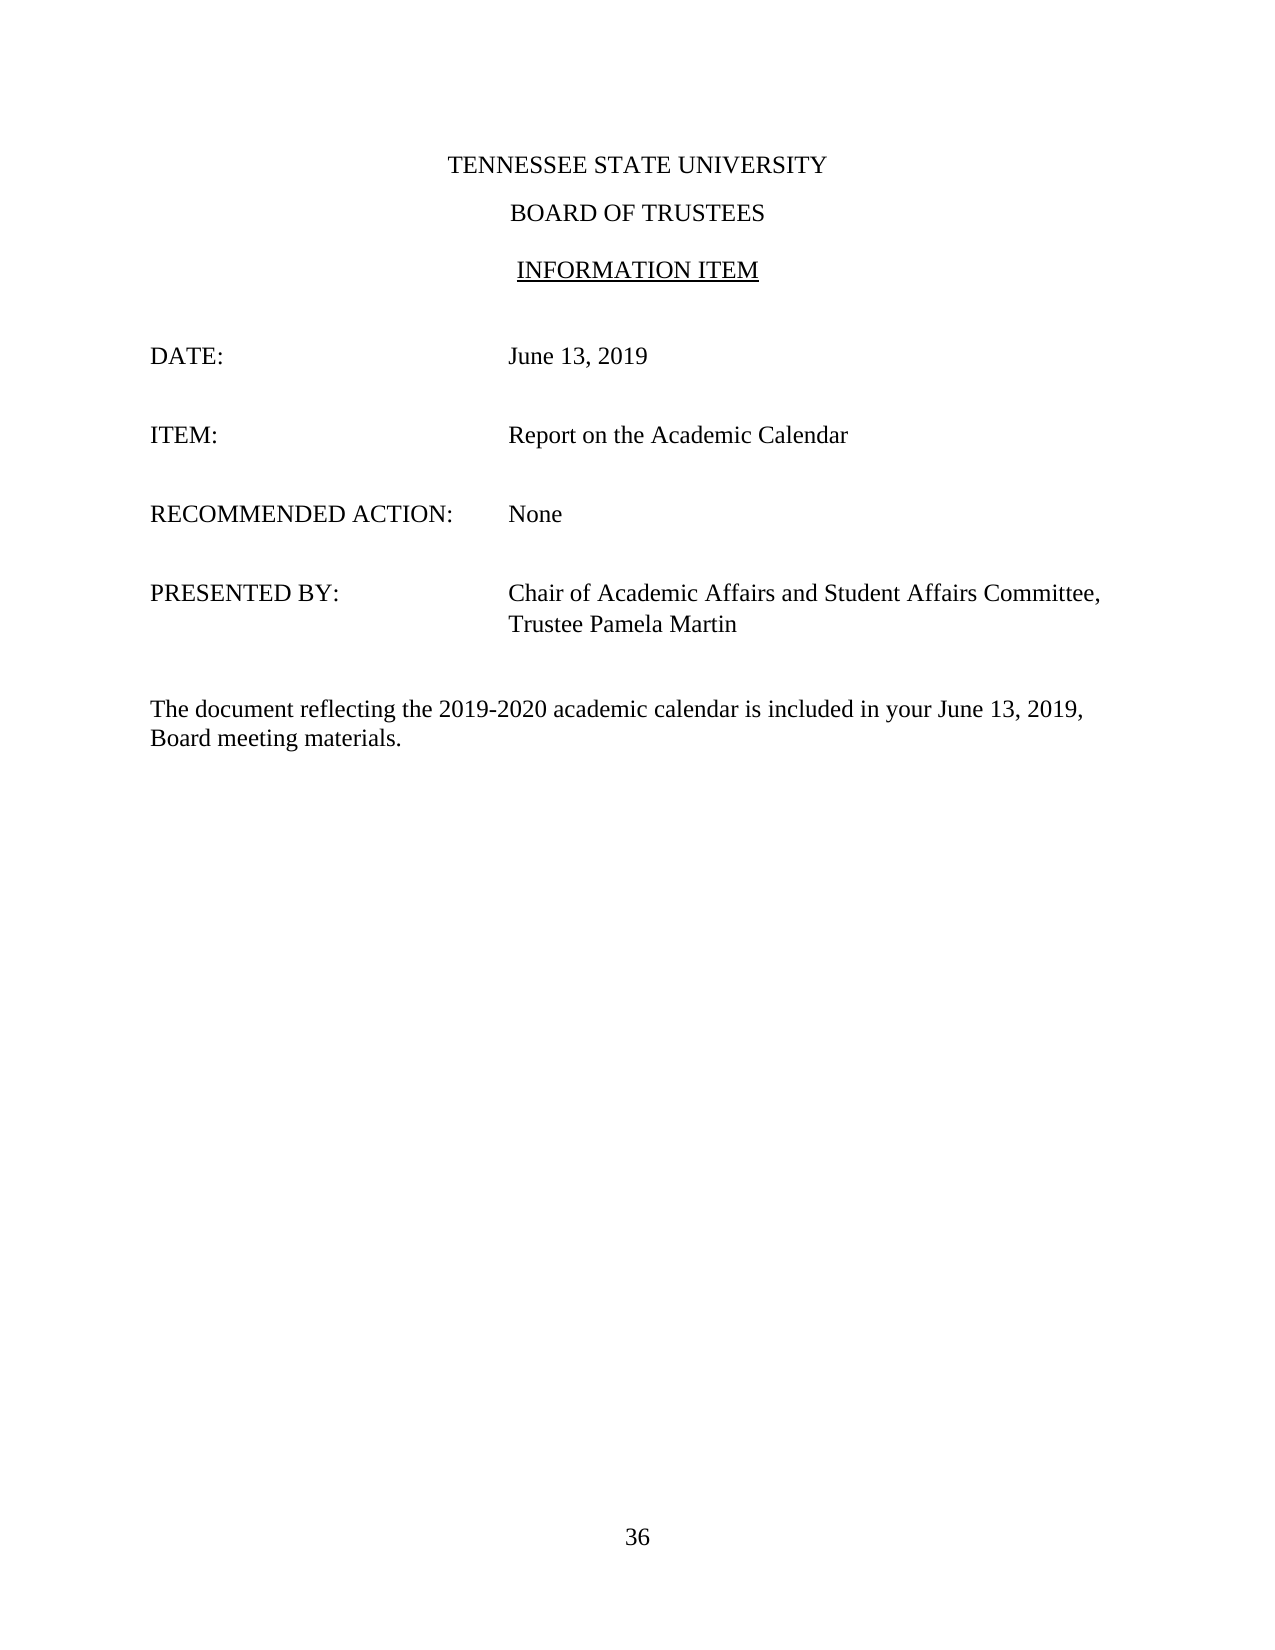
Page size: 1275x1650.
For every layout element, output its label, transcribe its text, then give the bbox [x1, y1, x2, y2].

table_cell None [497, 499, 1124, 578]
table_cell RECOMMENDED ACTION: [150, 499, 497, 578]
table_header DATE: [150, 341, 497, 420]
table_cell ITEM: [150, 420, 497, 499]
text BOARD OF TRUSTEES [150, 198, 1125, 226]
text TENNESSEE STATE UNIVERSITY [150, 150, 1125, 179]
table_cell Chair of Academic Affairs and Student Affairs Committee, Trustee Pamela Martin [497, 578, 1124, 656]
table_header June 13, 2019 [497, 341, 1124, 420]
table_cell Report on the Academic Calendar [497, 420, 1124, 499]
text The document reflecting the 2019-2020 academic calendar is included in your June 13, 2019, Board meeting materials. [150, 694, 1096, 752]
table_cell PRESENTED BY: [150, 578, 497, 656]
list INFORMATION ITEM [150, 255, 1125, 284]
